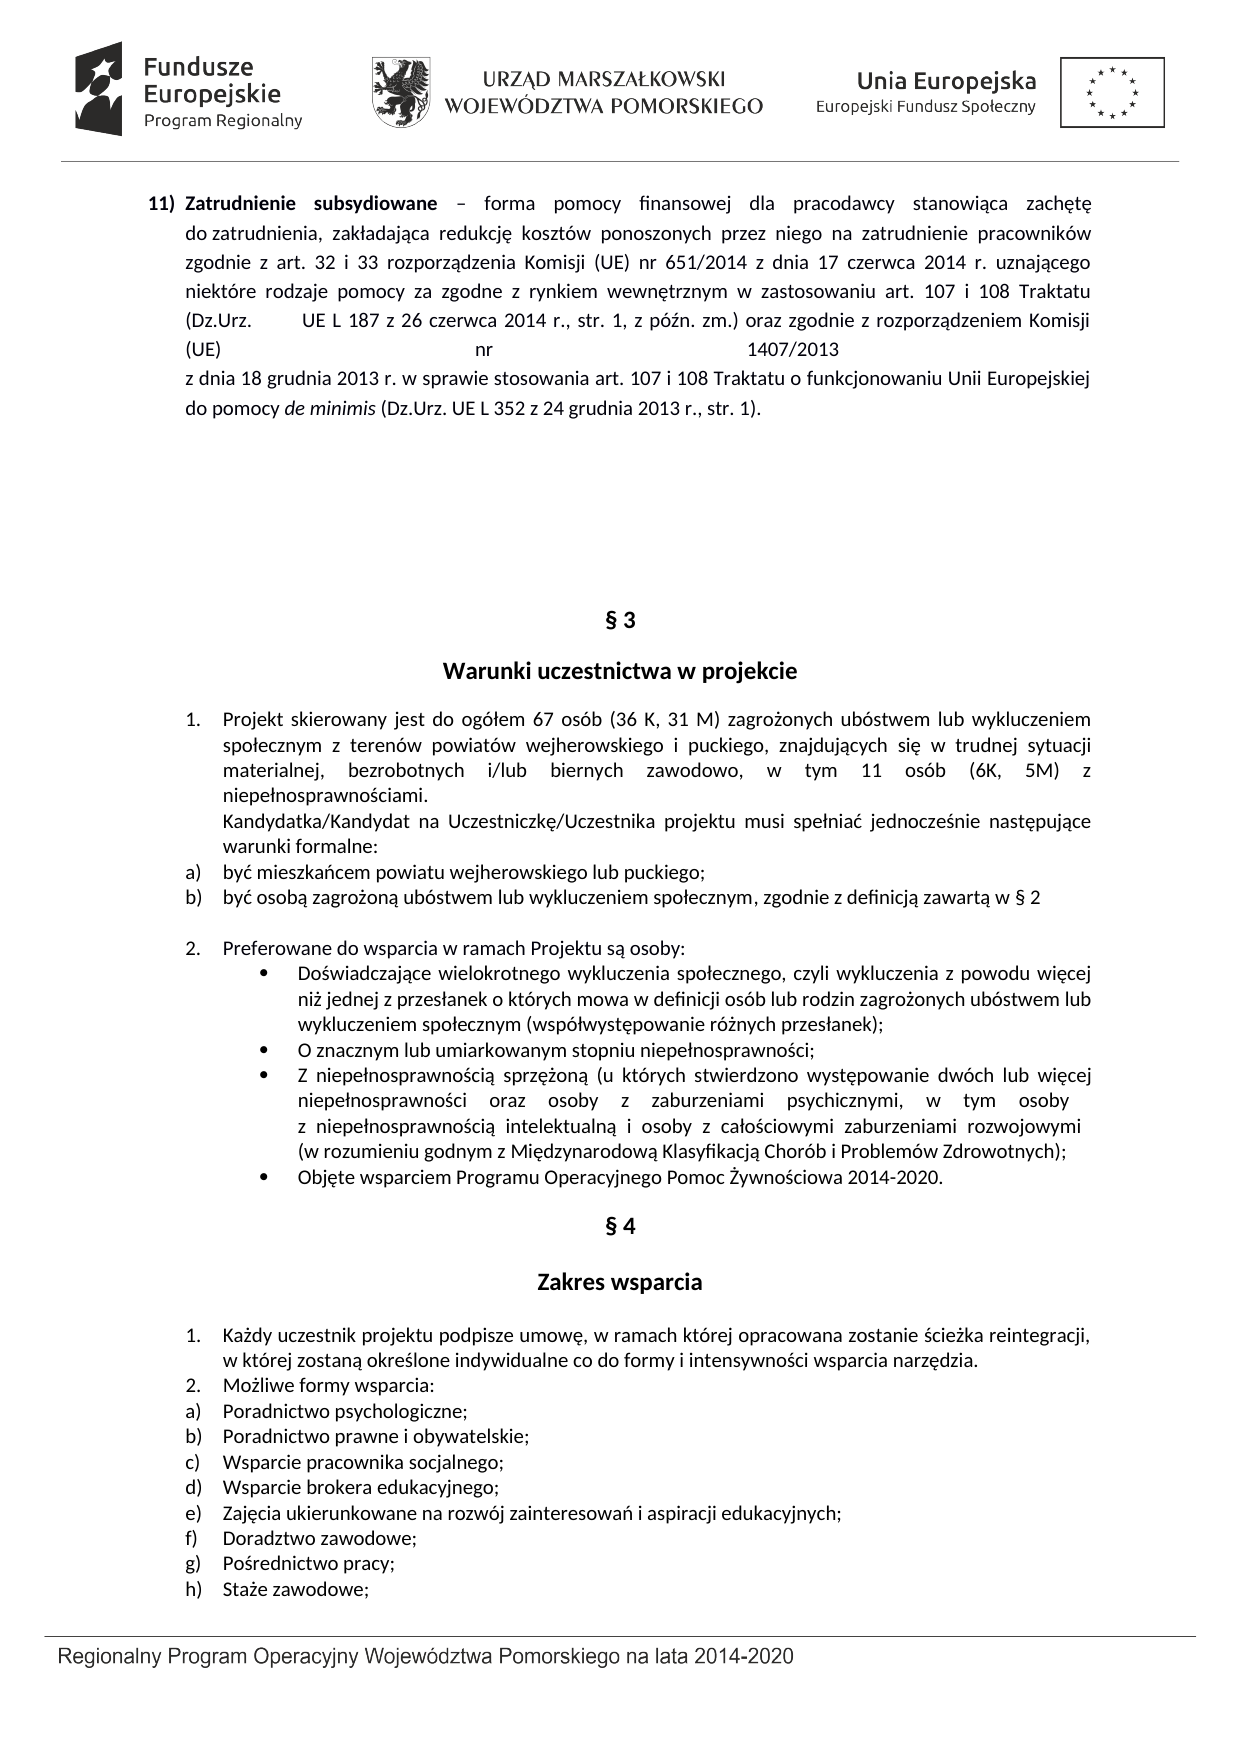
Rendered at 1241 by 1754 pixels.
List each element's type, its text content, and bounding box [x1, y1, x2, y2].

text § 3 [148, 604, 1093, 634]
list być osobą zagrożoną ubóstwem lub wykluczeniem społecznym, zgodnie z definicją zawartą w § 2 [185, 884, 1093, 910]
list Każdy uczestnik projektu podpisze umowę, w ramach której opracowana zostanie ścieżka reintegracji, w której zostaną określone indywidualne co do formy i intensywności wsparcia narzędzia. [185, 1322, 1093, 1373]
list Wsparcie pracownika socjalnego; [185, 1449, 1093, 1474]
list być mieszkańcem powiatu wejherowskiego lub puckiego; [185, 859, 1093, 884]
list Zajęcia ukierunkowane na rozwój zainteresowań i aspiracji edukacyjnych; [185, 1500, 1093, 1525]
list Poradnictwo prawne i obywatelskie; [185, 1423, 1093, 1449]
list Możliwe formy wsparcia: [185, 1373, 1093, 1398]
list Z niepełnosprawnością sprzężoną (u których stwierdzono występowanie dwóch lub więcej niepełnosprawności oraz osoby z zaburzeniami psychicznymi, w tym osoby z niepełnosprawnością intelektualną i osoby z całościowymi zaburzeniami rozwojowymi (w rozumieniu godnym z Międzynarodową Klasyfikacją Chorób i Problemów Zdrowotnych); [260, 1062, 1093, 1164]
list Doradztwo zawodowe; [185, 1525, 1093, 1551]
list Projekt skierowany jest do ogółem 67 osób (36 K, 31 M) zagrożonych ubóstwem lub wykluczeniem społecznym z terenów powiatów wejherowskiego i puckiego, znajdujących się w trudnej sytuacji materialnej, bezrobotnych i/lub biernych zawodowo, w tym 11 osób (6K, 5M) z niepełnosprawnościami. [185, 706, 1093, 808]
list Wsparcie brokera edukacyjnego; [185, 1474, 1093, 1500]
list Doświadczające wielokrotnego wykluczenia społecznego, czyli wykluczenia z powodu więcej niż jednej z przesłanek o których mowa w definicji osób lub rodzin zagrożonych ubóstwem lub wykluczeniem społecznym (współwystępowanie różnych przesłanek); [260, 961, 1093, 1037]
list Staże zawodowe; [185, 1576, 1093, 1601]
text Warunki uczestnictwa w projekcie [148, 655, 1093, 686]
list Pośrednictwo pracy; [185, 1551, 1093, 1576]
list Zatrudnienie subsydiowane – forma pomocy finansowej dla pracodawcy stanowiąca zachętę do zatrudnienia, zakładająca redukcję kosztów ponoszonych przez niego na zatrudnienie pracowników zgodnie z art. 32 i 33 rozporządzenia Komisji (UE) nr 651/2014 z dnia 17 czerwca 2014 r. uznającego niektóre rodzaje pomocy za zgodne z rynkiem wewnętrznym w zastosowaniu art. 107 i 108 Traktatu (Dz.Urz. UE L 187 z 26 czerwca 2014 r., str. 1, z późn. zm.) oraz zgodnie z rozporządzeniem Komisji (UE) nr 1407/2013 z dnia 18 grudnia 2013 r. w sprawie stosowania art. 107 i 108 Traktatu o funkcjonowaniu Unii Europejskiej do pomocy de minimis (Dz.Urz. UE L 352 z 24 grudnia 2013 r., str. 1). [148, 191, 1093, 420]
picture [61, 41, 1180, 162]
text Zakres wsparcia [148, 1266, 1093, 1297]
text § 4 [148, 1210, 1093, 1241]
list O znacznym lub umiarkowanym stopniu niepełnosprawności; [260, 1037, 1093, 1062]
picture [44, 1636, 1197, 1668]
list Preferowane do wsparcia w ramach Projektu są osoby: [185, 935, 1093, 961]
list Kandydatka/Kandydat na Uczestniczkę/Uczestnika projektu musi spełniać jednocześnie następujące warunki formalne: [223, 808, 1093, 859]
list Poradnictwo psychologiczne; [185, 1398, 1093, 1423]
list Objęte wsparciem Programu Operacyjnego Pomoc Żywnościowa 2014-2020. [260, 1164, 1093, 1189]
